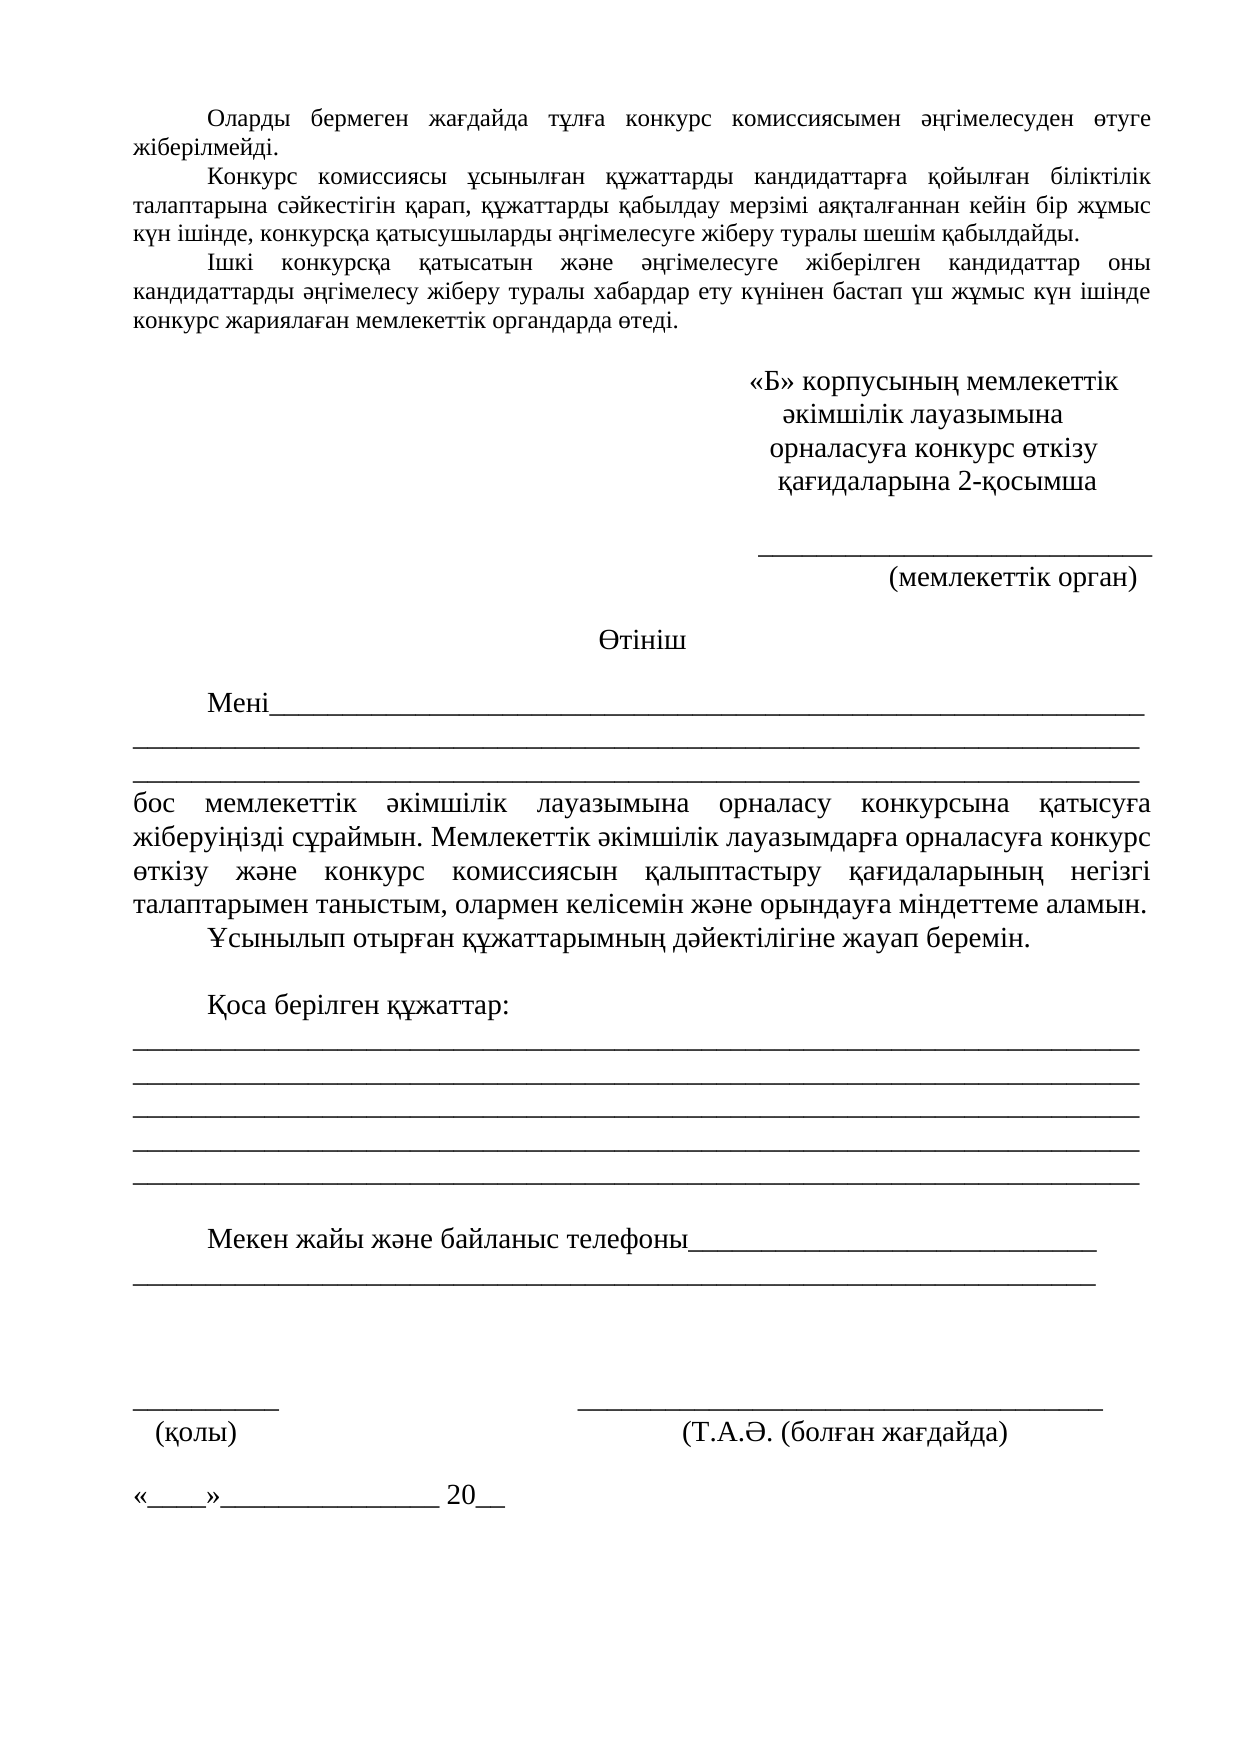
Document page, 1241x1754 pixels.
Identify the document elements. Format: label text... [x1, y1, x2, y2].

text Конкурс комиссиясы ұсынылған құжаттарды кандидаттарға қойылған бiлiктiлiк талаптарына сәйкестiгiн қарап, құжаттарды қабылдау мерзімі аяқталғаннан кейін бір жұмыс күн ішінде, конкурсқа қатысушыларды әңгімелесуге жiберу туралы шешiм қабылдайды. [133, 161, 1152, 247]
text Ішкі конкурсқа қатысатын және әңгімелесуге жіберілген кандидаттар оны кандидаттарды әңгімелесу жіберу туралы хабардар ету күнінен бастап үш жұмыс күн ішінде конкурс жариялаған мемлекеттік органдарда өтеді. [133, 247, 1152, 333]
text Қоса берілген құжаттар: _________________________________________________________________________________________________________________________________________________________________________________________________________________________________________________________________________________________________________________________________________________________ [133, 987, 1152, 1188]
text Оларды бермеген жағдайда тұлға конкурс комиссиясымен әңгімелесуден өтуге жіберілмейді. [133, 103, 1152, 161]
text Өтініш [133, 622, 1152, 656]
text Мекен жайы және байланыс телефоны____________________________ __________________________________________________________________ [133, 1222, 1152, 1289]
text «Б» корпусының мемлекеттік әкімшілік лауазымына орналасуға конкурс өткізу қағидаларына 2-қосымша [723, 363, 1152, 497]
text «____»_______________ 20__ [133, 1477, 1152, 1510]
text Мені______________________________________________________________________________________________________________________________________________________________________________________________________ бос мемлекеттік әкімшілік лауазымына орналасу конкурсына қатысуға жiберуiңiздi сұраймын. Мемлекеттiк әкiмшiлiк лауазымдарға орналасуға конкурс өткiзу және конкурс комиссиясын қалыптастыру қағидаларының негiзгi талаптарымен таныстым, олармен келiсемiн және орындауға мiндеттеме аламын. [133, 685, 1152, 920]
text ___________________________ (мемлекеттік орган) [133, 526, 1152, 593]
text Ұсынылып отырған құжаттарымның дәйектiлiгiне жауап беремiн. [133, 920, 1152, 953]
text __________ ____________________________________ (қолы) (Т.А.Ә. (болған жағдайда) [133, 1381, 1152, 1448]
